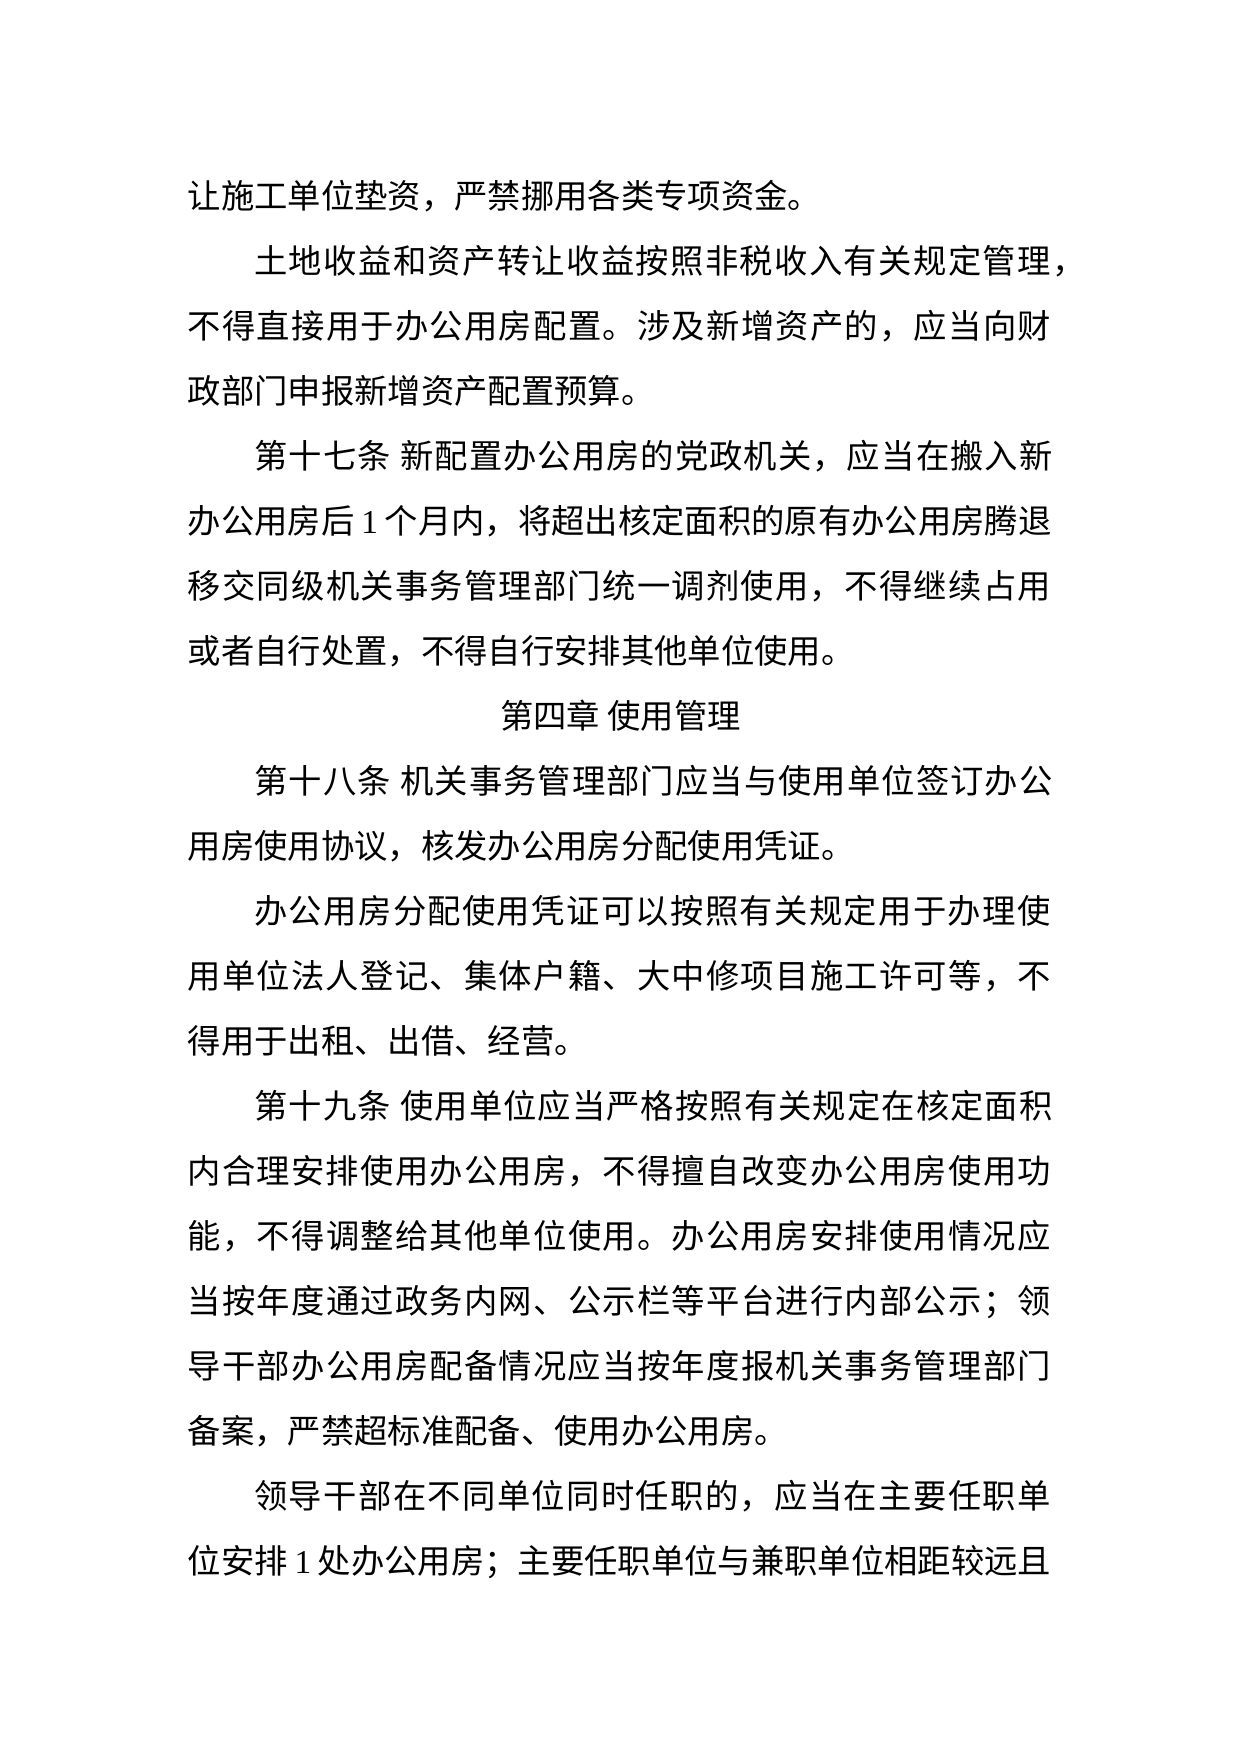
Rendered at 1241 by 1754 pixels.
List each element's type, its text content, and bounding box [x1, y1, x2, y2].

text 土地收益和资产转让收益按照非税收入有关规定管理，不得直接用于办公用房配置。涉及新增资产的，应当向财政部门申报新增资产配置预算。 [187, 227, 1053, 422]
text 办公用房分配使用凭证可以按照有关规定用于办理使用单位法人登记、集体户籍、大中修项目施工许可等，不得用于出租、出借、经营。 [187, 877, 1053, 1072]
text 第四章 使用管理 [187, 682, 1053, 747]
text 第十八条 机关事务管理部门应当与使用单位签订办公用房使用协议，核发办公用房分配使用凭证。 [187, 747, 1053, 877]
text 第十九条 使用单位应当严格按照有关规定在核定面积内合理安排使用办公用房，不得擅自改变办公用房使用功能，不得调整给其他单位使用。办公用房安排使用情况应当按年度通过政务内网、公示栏等平台进行内部公示；领导干部办公用房配备情况应当按年度报机关事务管理部门备案，严禁超标准配备、使用办公用房。 [187, 1072, 1053, 1462]
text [187, 162, 1053, 227]
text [187, 1462, 1053, 1592]
text 第十七条 新配置办公用房的党政机关，应当在搬入新办公用房后1个月内，将超出核定面积的原有办公用房腾退移交同级机关事务管理部门统一调剂使用，不得继续占用或者自行处置，不得自行安排其他单位使用。 [187, 422, 1053, 682]
